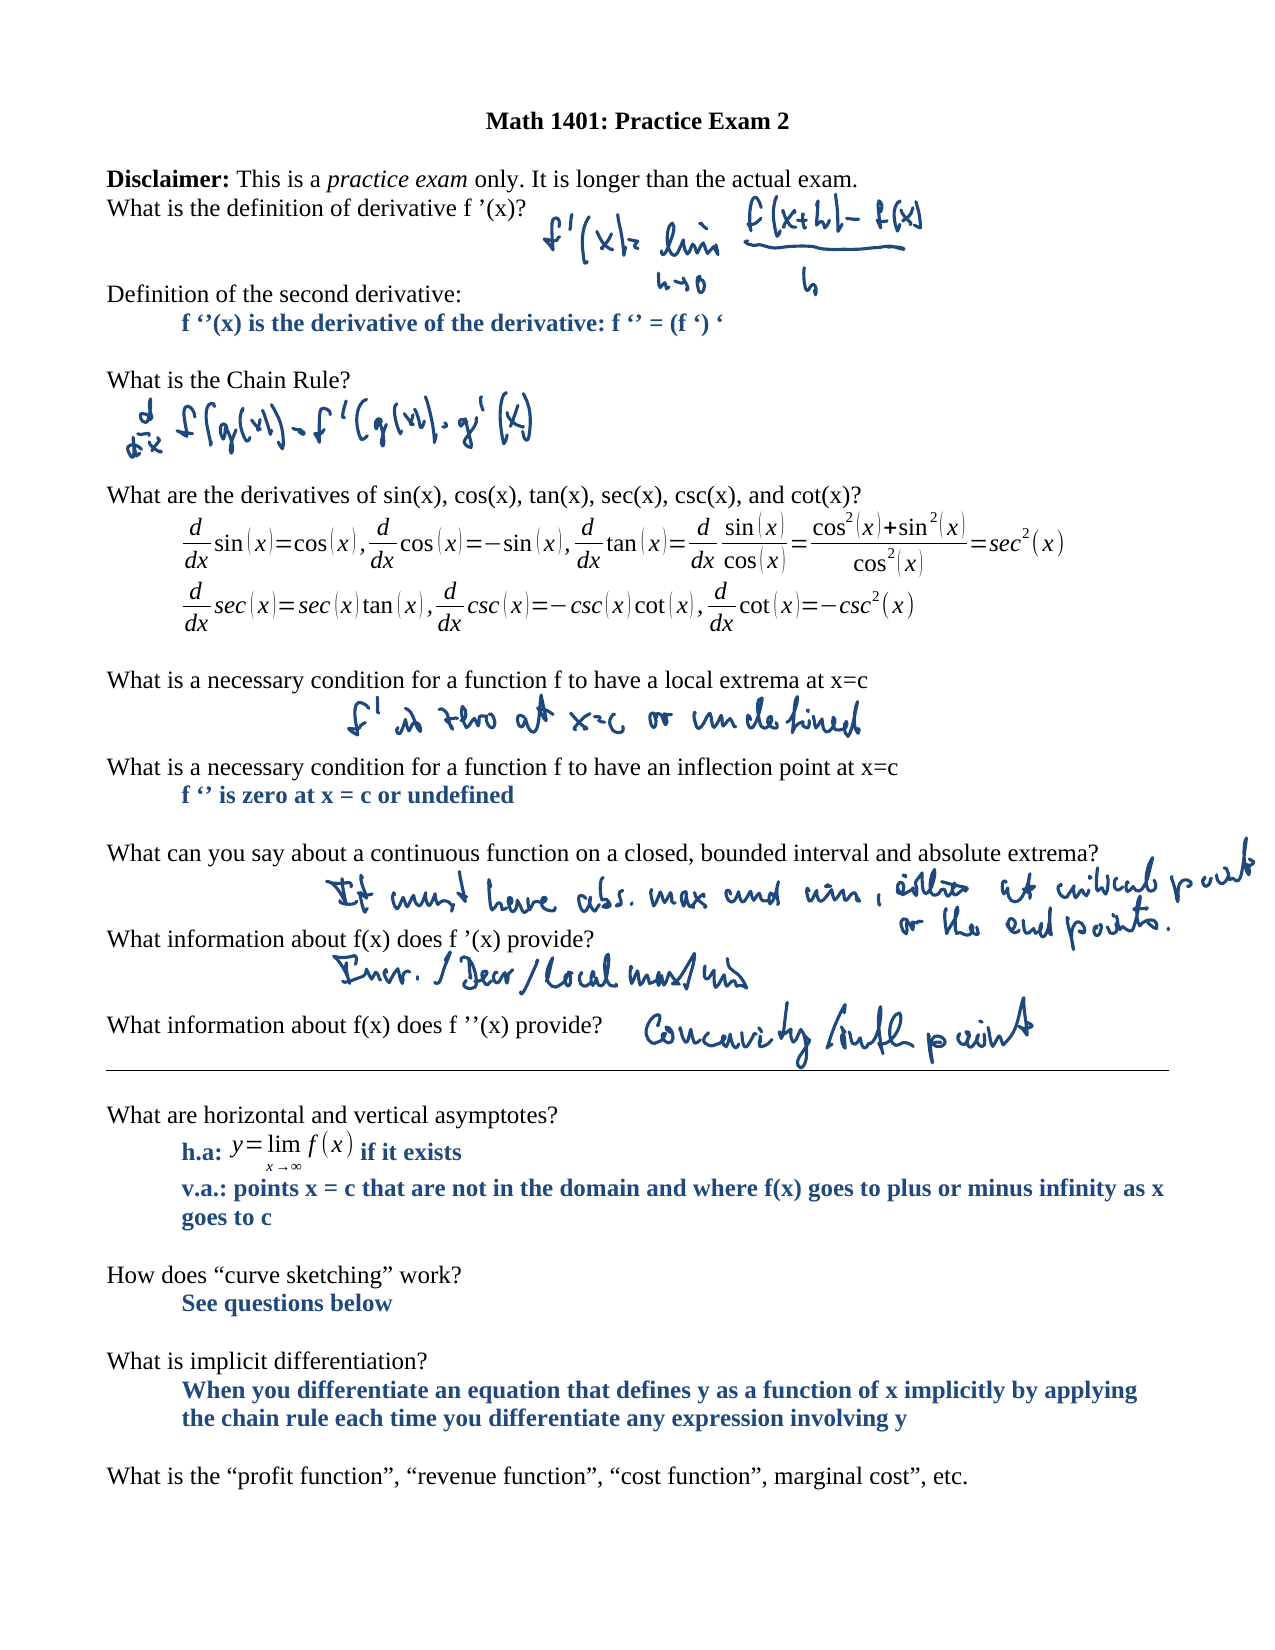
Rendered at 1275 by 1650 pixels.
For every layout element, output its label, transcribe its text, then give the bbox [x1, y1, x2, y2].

text What are horizontal and vertical asymptotes? [106, 1100, 1169, 1129]
text What can you say about a continuous function on a closed, bounded interval and absolute extrema? [106, 838, 1169, 867]
text When you differentiate an equation that defines y as a function of x implicitly by applying the chain rule each time you differentiate any expression involving y [181, 1375, 1169, 1432]
text What information about f(x) does f ’’(x) provide? [1012, 1011, 1169, 1039]
text See questions below [106, 1288, 1169, 1317]
text What information about f(x) does f ’’(x) provide? [895, 1011, 1018, 1039]
text What is the definition of derivative f ’(x)? [837, 193, 1169, 221]
text What is the “profit function”, “revenue function”, “cost function”, marginal cost”, etc. [106, 1461, 1169, 1490]
text What information about f(x) does f ’(x) provide? [106, 924, 1169, 953]
text What information about f(x) does f ’’(x) provide? [106, 1011, 784, 1039]
text What is the definition of derivative f ’(x)? [106, 193, 836, 221]
text What is implicit differentiation? [106, 1346, 1169, 1375]
text What are the derivatives of sin(x), cos(x), tan(x), sec(x), csc(x), and cot(x)? [106, 480, 1169, 509]
text f ‘’(x) is the derivative of the derivative: f ‘’ = (f ‘) ‘ [106, 308, 1169, 336]
text f ‘’ is zero at x = c or undefined [181, 781, 1169, 809]
text What is a necessary condition for a function f to have a local extrema at x=c [106, 666, 1169, 694]
text h.a: if it exists [181, 1129, 1169, 1173]
text Disclaimer: This is a practice exam only. It is longer than the actual exam. [106, 164, 1169, 193]
text Math 1401: Practice Exam 2 [106, 106, 1169, 135]
text Definition of the second derivative: [106, 279, 1169, 308]
text How does “curve sketching” work? [106, 1260, 1169, 1288]
text v.a.: points x = c that are not in the domain and where f(x) goes to plus or minus infinity as x goes to c [181, 1173, 1169, 1231]
text What is a necessary condition for a function f to have an inflection point at x=c [106, 752, 1169, 781]
text What is the Chain Rule? [106, 365, 1169, 394]
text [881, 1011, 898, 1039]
